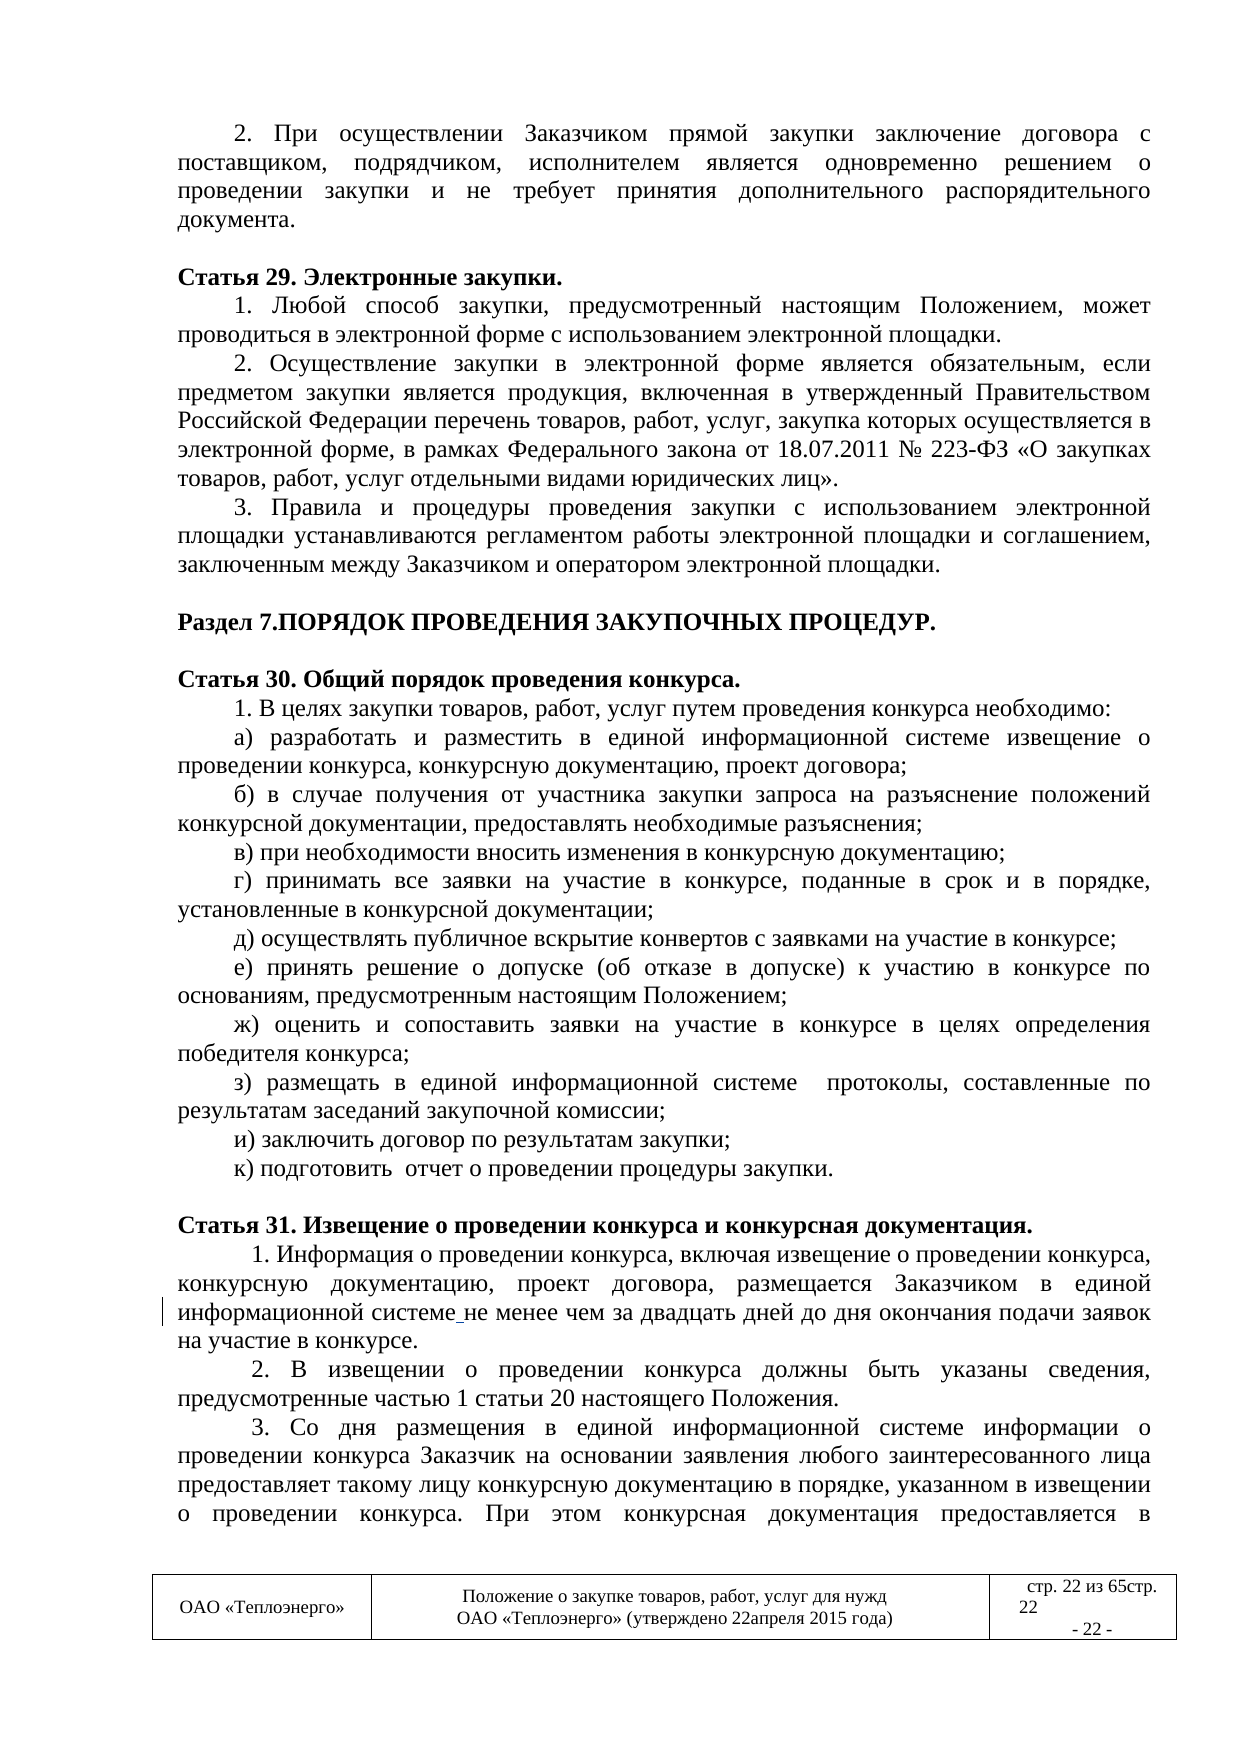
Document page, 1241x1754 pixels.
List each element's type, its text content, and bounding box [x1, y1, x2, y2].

text б) в случае получения от участника закупки запроса на разъяснение положений конкурсной документации, предоставлять необходимые разъяснения; [177, 779, 1152, 837]
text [177, 1412, 1152, 1527]
text и) заключить договор по результатам закупки; [177, 1124, 1152, 1153]
text д) осуществлять публичное вскрытие конвертов с заявками на участие в конкурсе; [177, 923, 1152, 952]
text 1. Любой способ закупки, предусмотренный настоящим Положением, может проводиться в электронной форме с использованием электронной площадки. [177, 291, 1152, 348]
text 2. При осуществлении Заказчиком прямой закупки заключение договора с поставщиком, подрядчиком, исполнителем является одновременно решением о проведении закупки и не требует принятия дополнительного распорядительного документа. [177, 118, 1152, 233]
text 2. В извещении о проведении конкурса должны быть указаны сведения, предусмотренные частью 1 статьи 20 настоящего Положения. [177, 1354, 1152, 1412]
text 1. Информация о проведении конкурса, включая извещение о проведении конкурса, конкурсную документацию, проект договора, размещается Заказчиком в единой информационной системене менее чем за двадцать дней до дня окончания подачи заявок на участие в конкурсе. [177, 1239, 1152, 1354]
text 3. Правила и процедуры проведения закупки с использованием электронной площадки устанавливаются регламентом работы электронной площадки и соглашением, заключенным между Заказчиком и оператором электронной площадки. [177, 492, 1152, 578]
text Статья 29. Электронные закупки. [177, 262, 1152, 291]
text г) принимать все заявки на участие в конкурсе, поданные в срок и в порядке, установленные в конкурсной документации; [177, 866, 1152, 923]
text е) принять решение о допуске (об отказе в допуске) к участию в конкурсе по основаниям, предусмотренным настоящим Положением; [177, 952, 1152, 1009]
text 2. Осуществление закупки в электронной форме является обязательным, если предметом закупки является продукция, включенная в утвержденный Правительством Российской Федерации перечень товаров, работ, услуг, закупка которых осуществляется в электронной форме, в рамках Федерального закона от 18.07.2011 № 223-ФЗ «О закупках товаров, работ, услуг отдельными видами юридических лиц». [177, 348, 1152, 492]
text к) подготовить отчет о проведении процедуры закупки. [177, 1153, 1152, 1182]
text а) разработать и разместить в единой информационной системе извещение о проведении конкурса, конкурсную документацию, проект договора; [177, 722, 1152, 779]
text з) размещать в единой информационной системе протоколы, составленные по результатам заседаний закупочной комиссии; [177, 1067, 1152, 1124]
text Статья 31. Извещение о проведении конкурса и конкурсная документация. [177, 1211, 1152, 1239]
text 1. В целях закупки товаров, работ, услуг путем проведения конкурса необходимо: [177, 693, 1152, 722]
text в) при необходимости вносить изменения в конкурсную документацию; [177, 837, 1152, 866]
text Раздел 7.ПОРЯДОК ПРОВЕДЕНИЯ ЗАКУПОЧНЫХ ПРОЦЕДУР. [177, 607, 1152, 636]
text ж) оценить и сопоставить заявки на участие в конкурсе в целях определения победителя конкурса; [177, 1009, 1152, 1067]
text Статья 30. Общий порядок проведения конкурса. [177, 664, 1152, 693]
